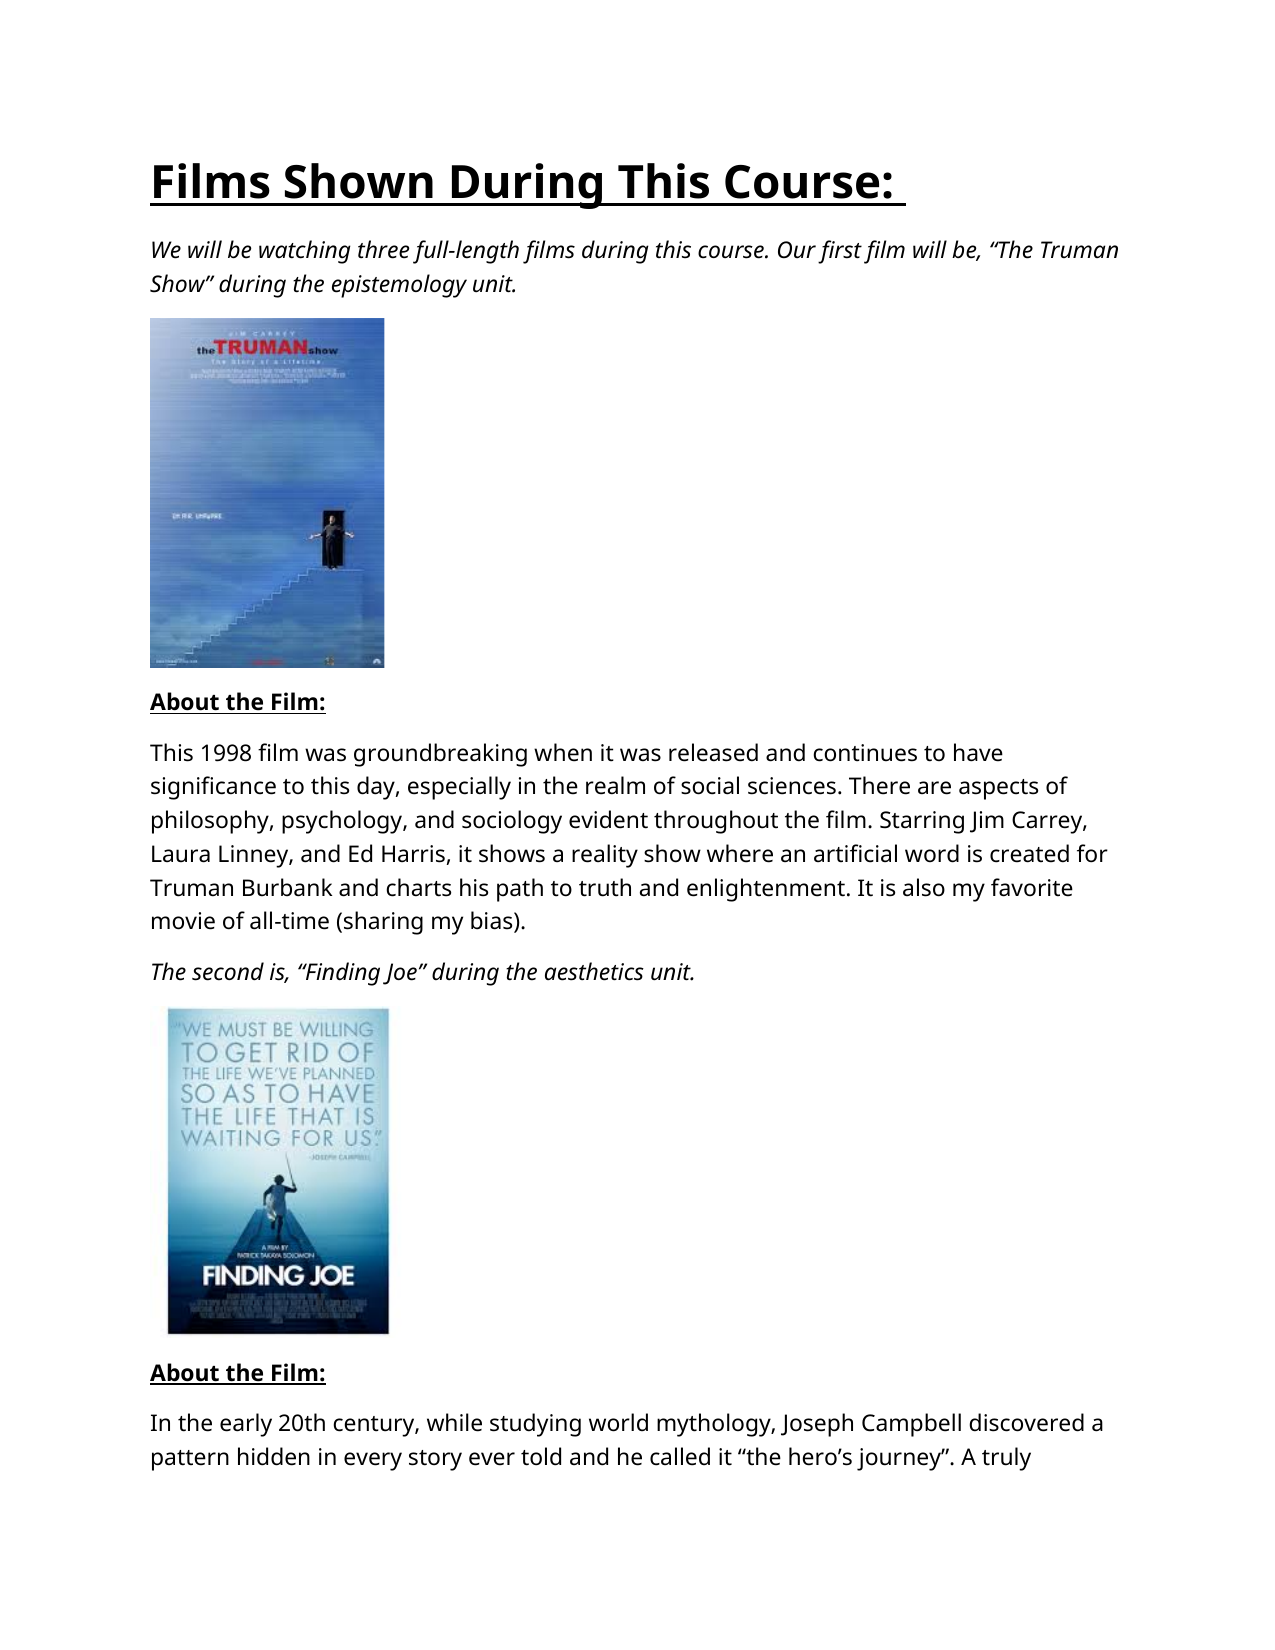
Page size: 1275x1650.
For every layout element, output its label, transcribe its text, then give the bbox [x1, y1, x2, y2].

text Films Shown During This Course: [150, 150, 1125, 212]
text The second is, “Finding Joe” during the aesthetics unit. [150, 956, 1125, 987]
picture [150, 318, 385, 668]
text This 1998 film was groundbreaking when it was released and continues to have significance to this day, especially in the realm of social sciences. There are aspects of philosophy, psychology, and sociology evident throughout the film. Starring Jim Carrey, Laura Linney, and Ed Harris, it shows a reality show where an artificial word is created for Truman Burbank and charts his path to truth and enlightenment. It is also my favorite movie of all-time (sharing my bias). [150, 736, 1125, 936]
picture [150, 1006, 407, 1338]
text We will be watching three full-length films during this course. Our first film will be, “The Truman Show” during the epistemology unit. [150, 234, 1125, 299]
text About the Film: [150, 686, 1125, 717]
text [150, 1407, 1125, 1472]
text About the Film: [150, 1357, 1125, 1388]
